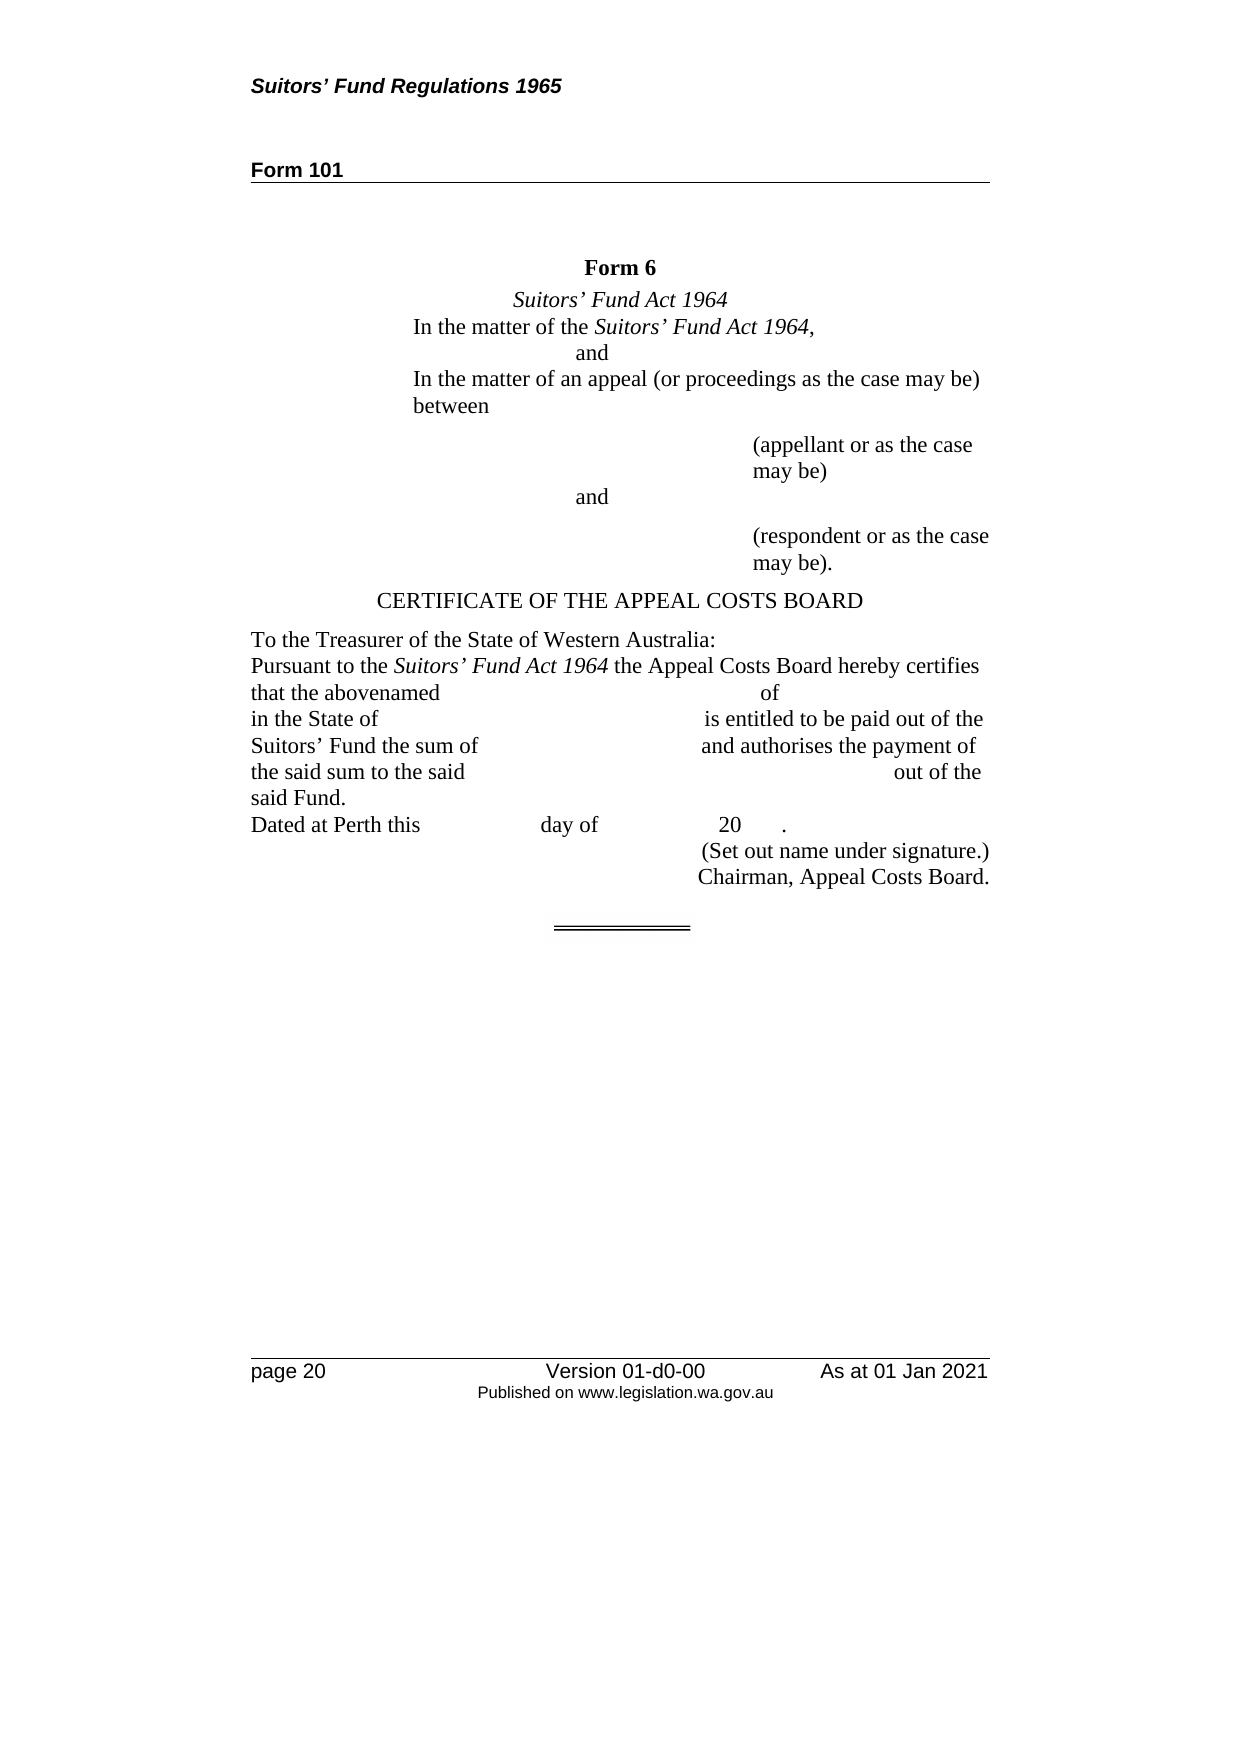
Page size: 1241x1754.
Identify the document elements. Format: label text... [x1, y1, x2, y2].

text Suitors’ Fund Act 1964 [251, 286, 990, 313]
text In the matter of an appeal (or proceedings as the case may be) between [413, 365, 990, 418]
text In the matter of the Suitors’ Fund Act 1964, [413, 313, 990, 339]
text and [575, 339, 945, 365]
text Pursuant to the Suitors’ Fund Act 1964 the Appeal Costs Board hereby certifies that the abovenamed of in the State of is entitled to be paid out of the Suitors’ Fund the sum of and authorises the payment of the said sum to the said out of the said Fund. [251, 653, 990, 811]
picture [543, 914, 697, 943]
text (respondent or as the case may be). [753, 522, 990, 575]
text and [575, 483, 945, 510]
text Dated at Perth this day of 20 . [251, 811, 990, 837]
text To the Treasurer of the State of Western Australia: [251, 626, 990, 653]
text (Set out name under signature.) [251, 837, 990, 863]
text Form 6 [251, 254, 990, 280]
text (appellant or as the case may be) [753, 431, 990, 483]
text CERTIFICATE OF THE APPEAL COSTS BOARD [251, 587, 990, 614]
text Chairman, Appeal Costs Board. [251, 863, 990, 890]
